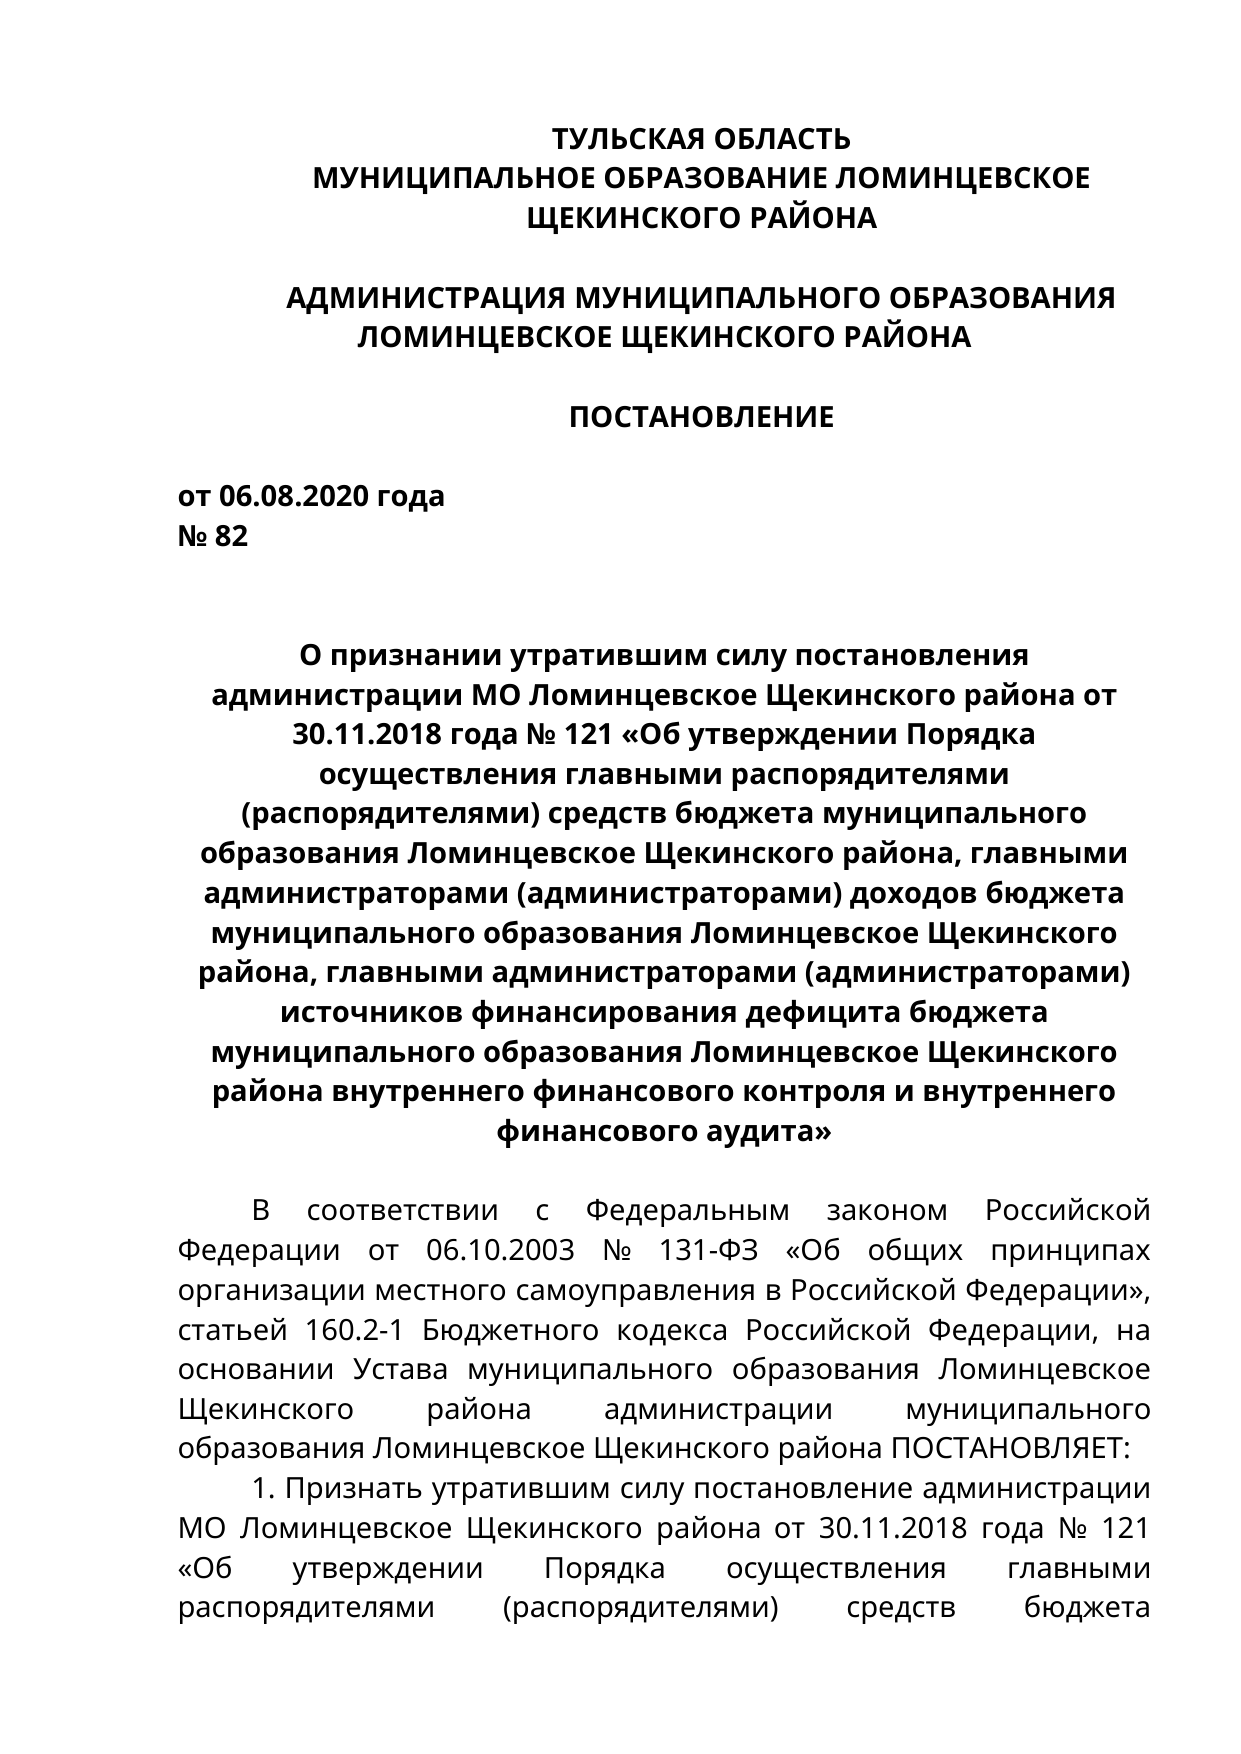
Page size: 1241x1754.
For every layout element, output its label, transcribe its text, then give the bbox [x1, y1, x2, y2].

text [177, 1467, 1152, 1626]
text О признании утратившим силу постановления администрации МО Ломинцевское Щекинского района от 30.11.2018 года № 121 «Об утверждении Порядка осуществления главными распорядителями (распорядителями) средств бюджета муниципального образования Ломинцевское Щекинского района, главными администраторами (администраторами) доходов бюджета муниципального образования Ломинцевское Щекинского района, главными администраторами (администраторами) источников финансирования дефицита бюджета муниципального образования Ломинцевское Щекинского района внутреннего финансового контроля и внутреннего финансового аудита» [177, 634, 1152, 1150]
text ТУЛЬСКАЯ ОБЛАСТЬ [177, 118, 1152, 158]
text ПОСТАНОВЛЕНИЕ [177, 396, 1152, 436]
text В соответствии с Федеральным законом Российской Федерации от 06.10.2003 № 131-ФЗ «Об общих принципах организации местного самоуправления в Российской Федерации», статьей 160.2-1 Бюджетного кодекса Российской Федерации, на основании Устава муниципального образования Ломинцевское Щекинского района администрации муниципального образования Ломинцевское Щекинского района ПОСТАНОВЛЯЕТ: [177, 1190, 1152, 1467]
text от 06.08.2020 года № 82 [177, 475, 1152, 555]
text АДМИНИСТРАЦИЯ МУНИЦИПАЛЬНОГО ОБРАЗОВАНИЯ ЛОМИНЦЕВСКОЕ ЩЕКИНСКОГО РАЙОНА [177, 277, 1152, 356]
text ЩЕКИНСКОГО РАЙОНА [177, 197, 1152, 237]
text МУНИЦИПАЛЬНОЕ ОБРАЗОВАНИЕ ЛОМИНЦЕВСКОЕ [177, 158, 1152, 197]
